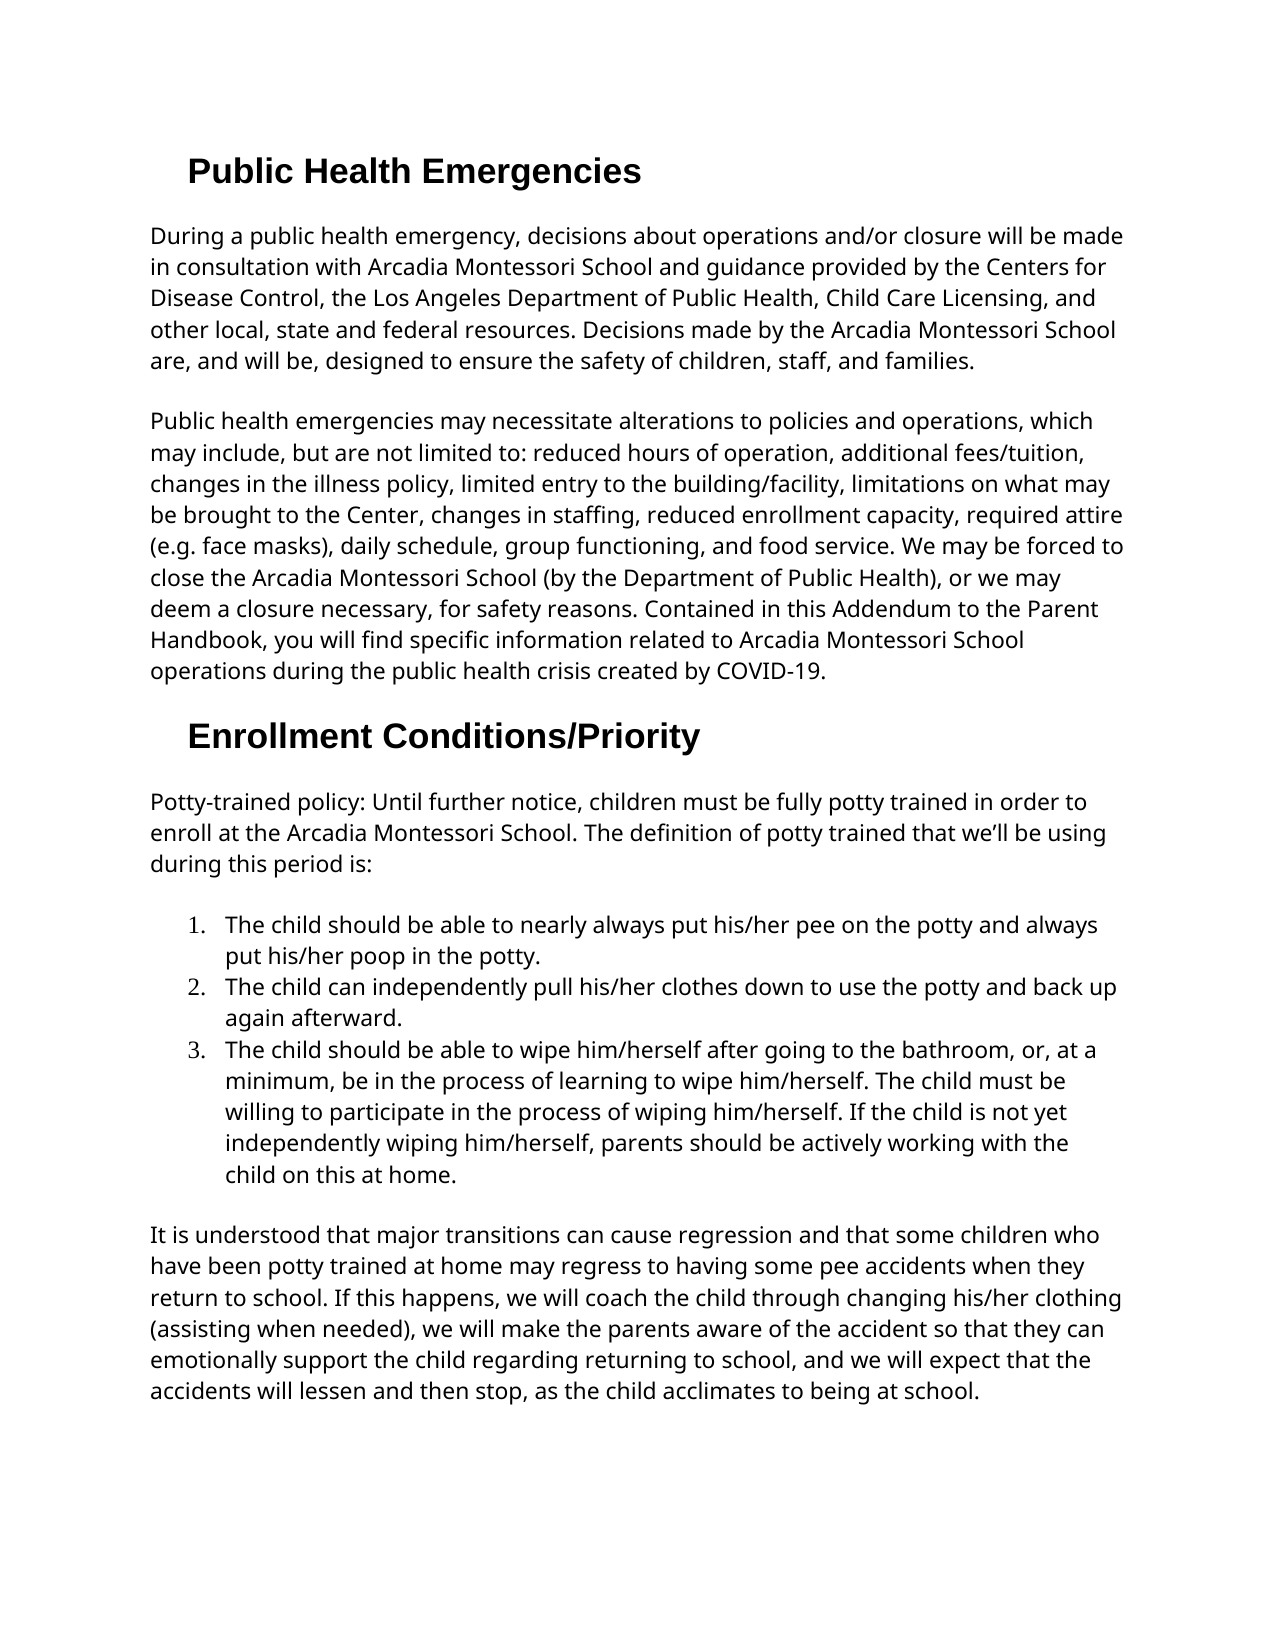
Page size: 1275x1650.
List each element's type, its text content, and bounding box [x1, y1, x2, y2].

text Enrollment Conditions/Priority [187, 716, 1125, 756]
list The child should be able to nearly always put his/her pee on the potty and always put his/her poop in the potty. [187, 908, 1125, 971]
list The child can independently pull his/her clothes down to use the potty and back up again afterward. [187, 971, 1125, 1033]
text Public Health Emergencies [187, 150, 1125, 191]
list The child should be able to wipe him/herself after going to the bathroom, or, at a minimum, be in the process of learning to wipe him/herself. The child must be willing to participate in the process of wiping him/herself. If the child is not yet independently wiping him/herself, parents should be actively working with the child on this at home. [187, 1033, 1125, 1190]
text Public health emergencies may necessitate alterations to policies and operations, which may include, but are not limited to: reduced hours of operation, additional fees/tuition, changes in the illness policy, limited entry to the building/facility, limitations on what may be brought to the Center, changes in staffing, reduced enrollment capacity, required attire (e.g. face masks), daily schedule, group functioning, and food service. We may be forced to close the Arcadia Montessori School (by the Department of Public Health), or we may deem a closure necessary, for safety reasons. Contained in this Addendum to the Parent Handbook, you will find specific information related to Arcadia Montessori School operations during the public health crisis created by COVID-19. [150, 405, 1125, 687]
text Potty-trained policy:​ Until further notice, children must be fully potty trained in order to enroll at the Arcadia Montessori School. The definition of potty trained that we’ll be using during this period is: [150, 786, 1125, 879]
text During a public health emergency, decisions about operations and/or closure will be made in consultation with Arcadia Montessori School and guidance provided by the Centers for Disease Control, the Los Angeles Department of Public Health, Child Care Licensing, and other local, state and federal resources. Decisions made by the Arcadia Montessori School are, and will be, designed to ensure the safety of children, staff, and families. [150, 220, 1125, 376]
text It is understood that major transitions can cause regression and that some children who have been potty trained at home may regress to having some pee accidents when they return to school. If this happens, we will coach the child through changing his/her clothing (assisting when needed), we will make the parents aware of the accident so that they can emotionally support the child regarding returning to school, and we will expect that the accidents will lessen and then stop, as the child acclimates to being at school. [150, 1219, 1125, 1406]
